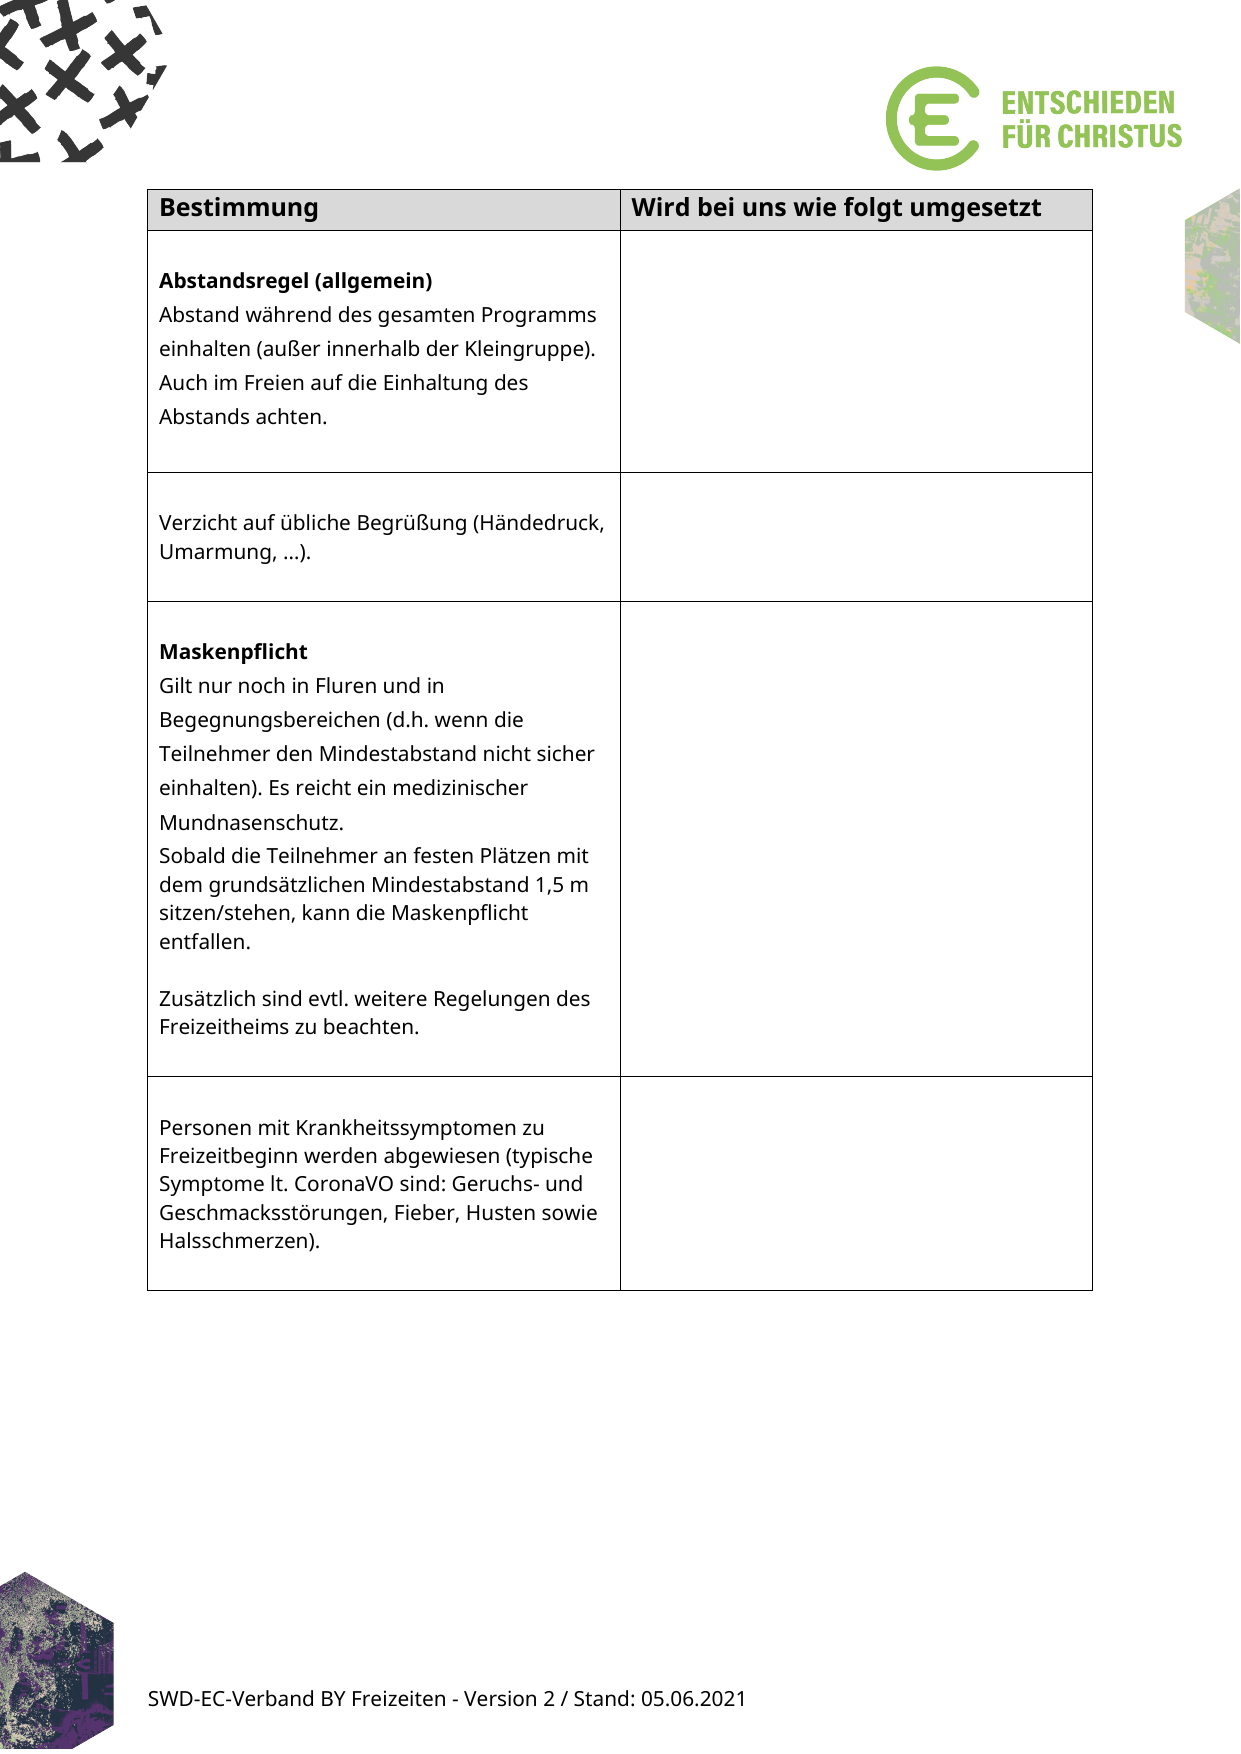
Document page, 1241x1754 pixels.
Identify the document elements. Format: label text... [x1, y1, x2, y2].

table_cell [621, 231, 1092, 472]
table_header Wird bei uns wie folgt umgesetzt [621, 190, 1092, 230]
picture [0, 0, 1240, 1749]
table_cell [621, 602, 1092, 1076]
table_cell Maskenpflicht Gilt nur noch in Fluren und in Begegnungsbereichen (d.h. wenn die Teilnehmer den Mindestabstand nicht sicher einhalten). Es reicht ein medizinischer Mundnasenschutz. Sobald die Teilnehmer an festen Plätzen mit dem grundsätzlichen Mindestabstand 1,5 m sitzen/stehen, kann die Maskenpflicht entfallen. Zusätzlich sind evtl. weitere Regelungen des Freizeitheims zu beachten. [148, 602, 620, 1076]
table_header Bestimmung [148, 190, 620, 230]
table_cell [621, 473, 1092, 601]
table_cell Verzicht auf übliche Begrüßung (Händedruck, Umarmung, …). [148, 473, 620, 601]
table_cell [621, 1077, 1092, 1290]
table_cell Abstandsregel (allgemein) Abstand während des gesamten Programms einhalten (außer innerhalb der Kleingruppe). Auch im Freien auf die Einhaltung des Abstands achten. [148, 231, 620, 472]
table_cell Personen mit Krankheitssymptomen zu Freizeitbeginn werden abgewiesen (typische Symptome lt. CoronaVO sind: Geruchs- und Geschmacksstörungen, Fieber, Husten sowie Halsschmerzen). [148, 1077, 620, 1290]
